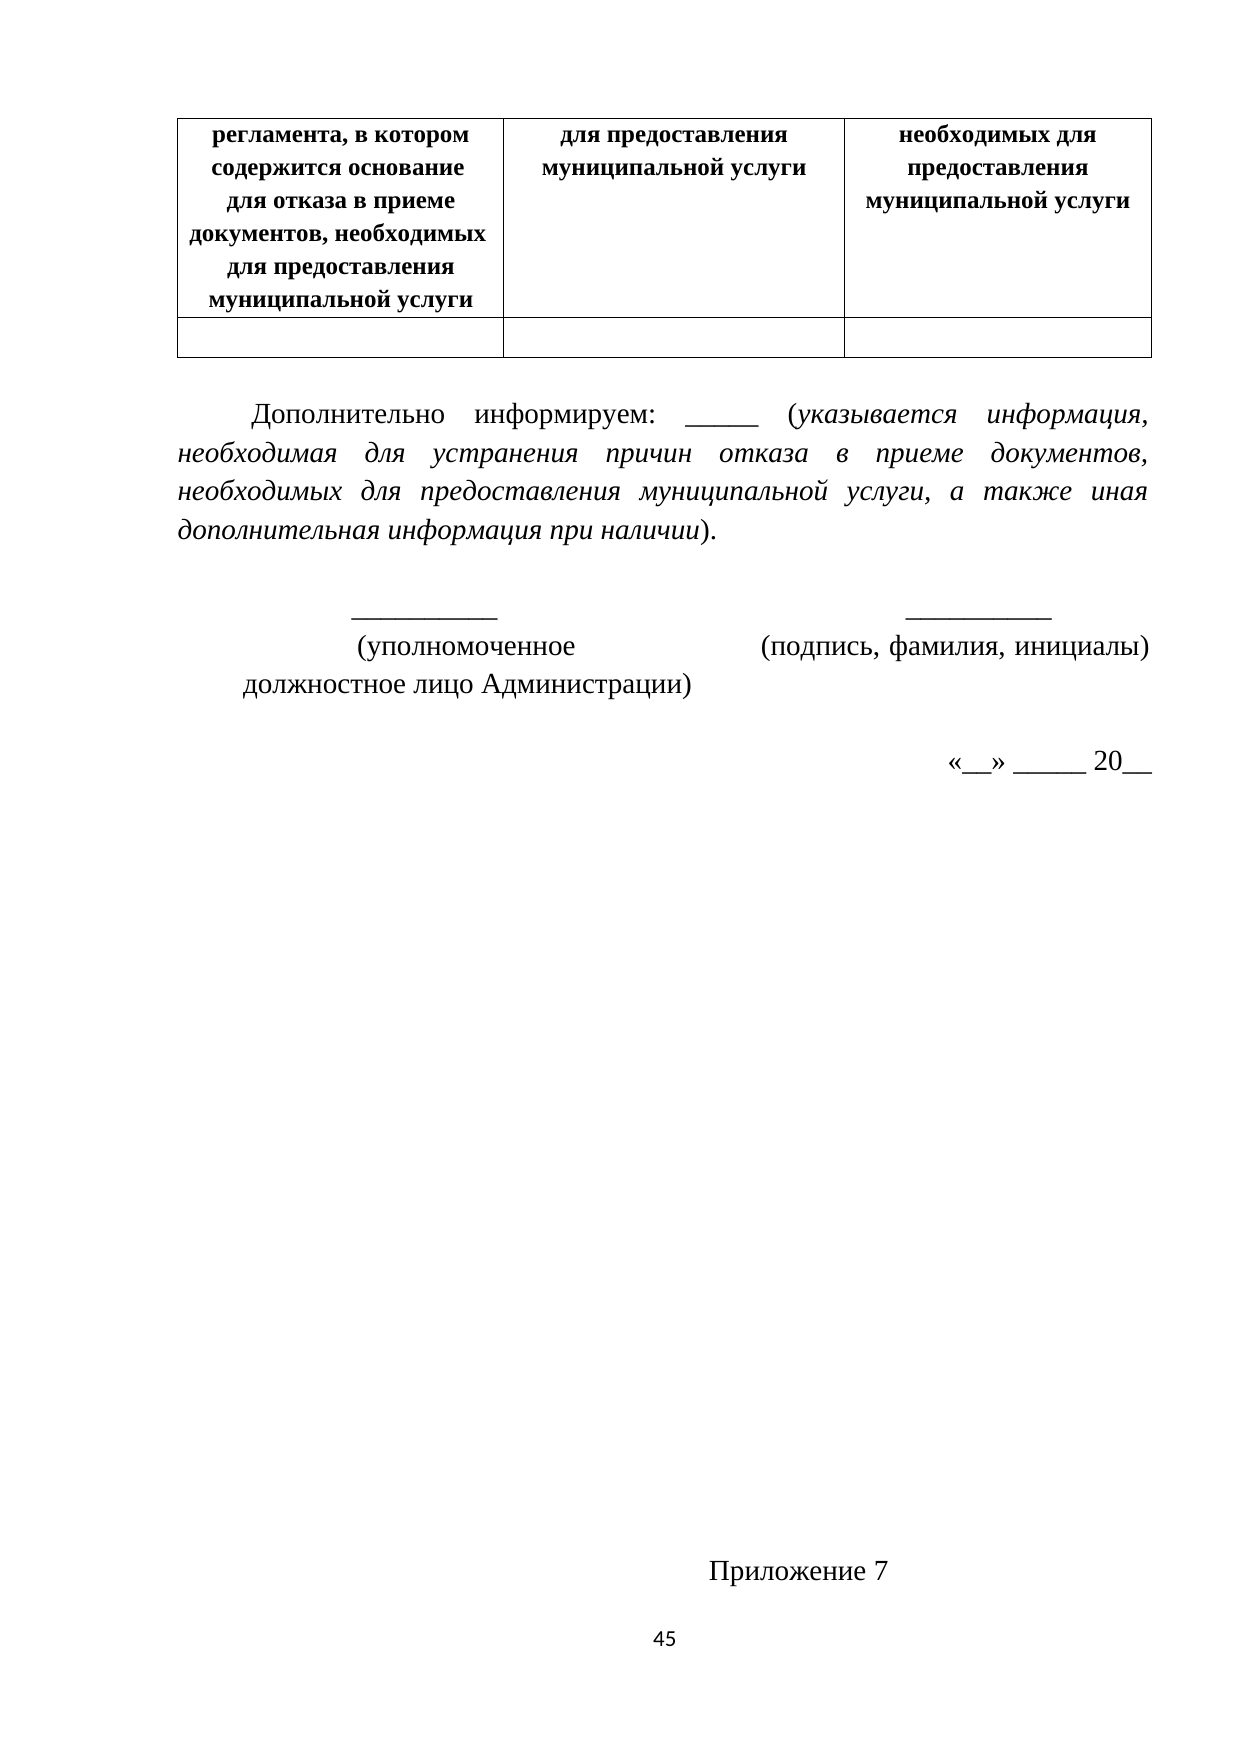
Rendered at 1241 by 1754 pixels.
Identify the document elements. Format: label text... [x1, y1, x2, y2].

text Приложение 7 [177, 1553, 1152, 1586]
table_cell [504, 318, 844, 357]
table_cell [178, 318, 503, 357]
text __________ __________ [177, 589, 1152, 623]
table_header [178, 119, 503, 317]
text «__» _____ 20__ [177, 743, 1152, 777]
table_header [845, 119, 1151, 317]
text (уполномоченное (подпись, фамилия, инициалы) должностное лицо Администрации) [177, 628, 1152, 700]
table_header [504, 119, 844, 317]
text Дополнительно информируем: _____ (указывается информация, необходимая для устранения причин отказа в приеме документов, необходимых для предоставления муниципальной услуги, а также иная дополнительная информация при наличии). [177, 396, 1152, 546]
table_cell [845, 318, 1151, 357]
